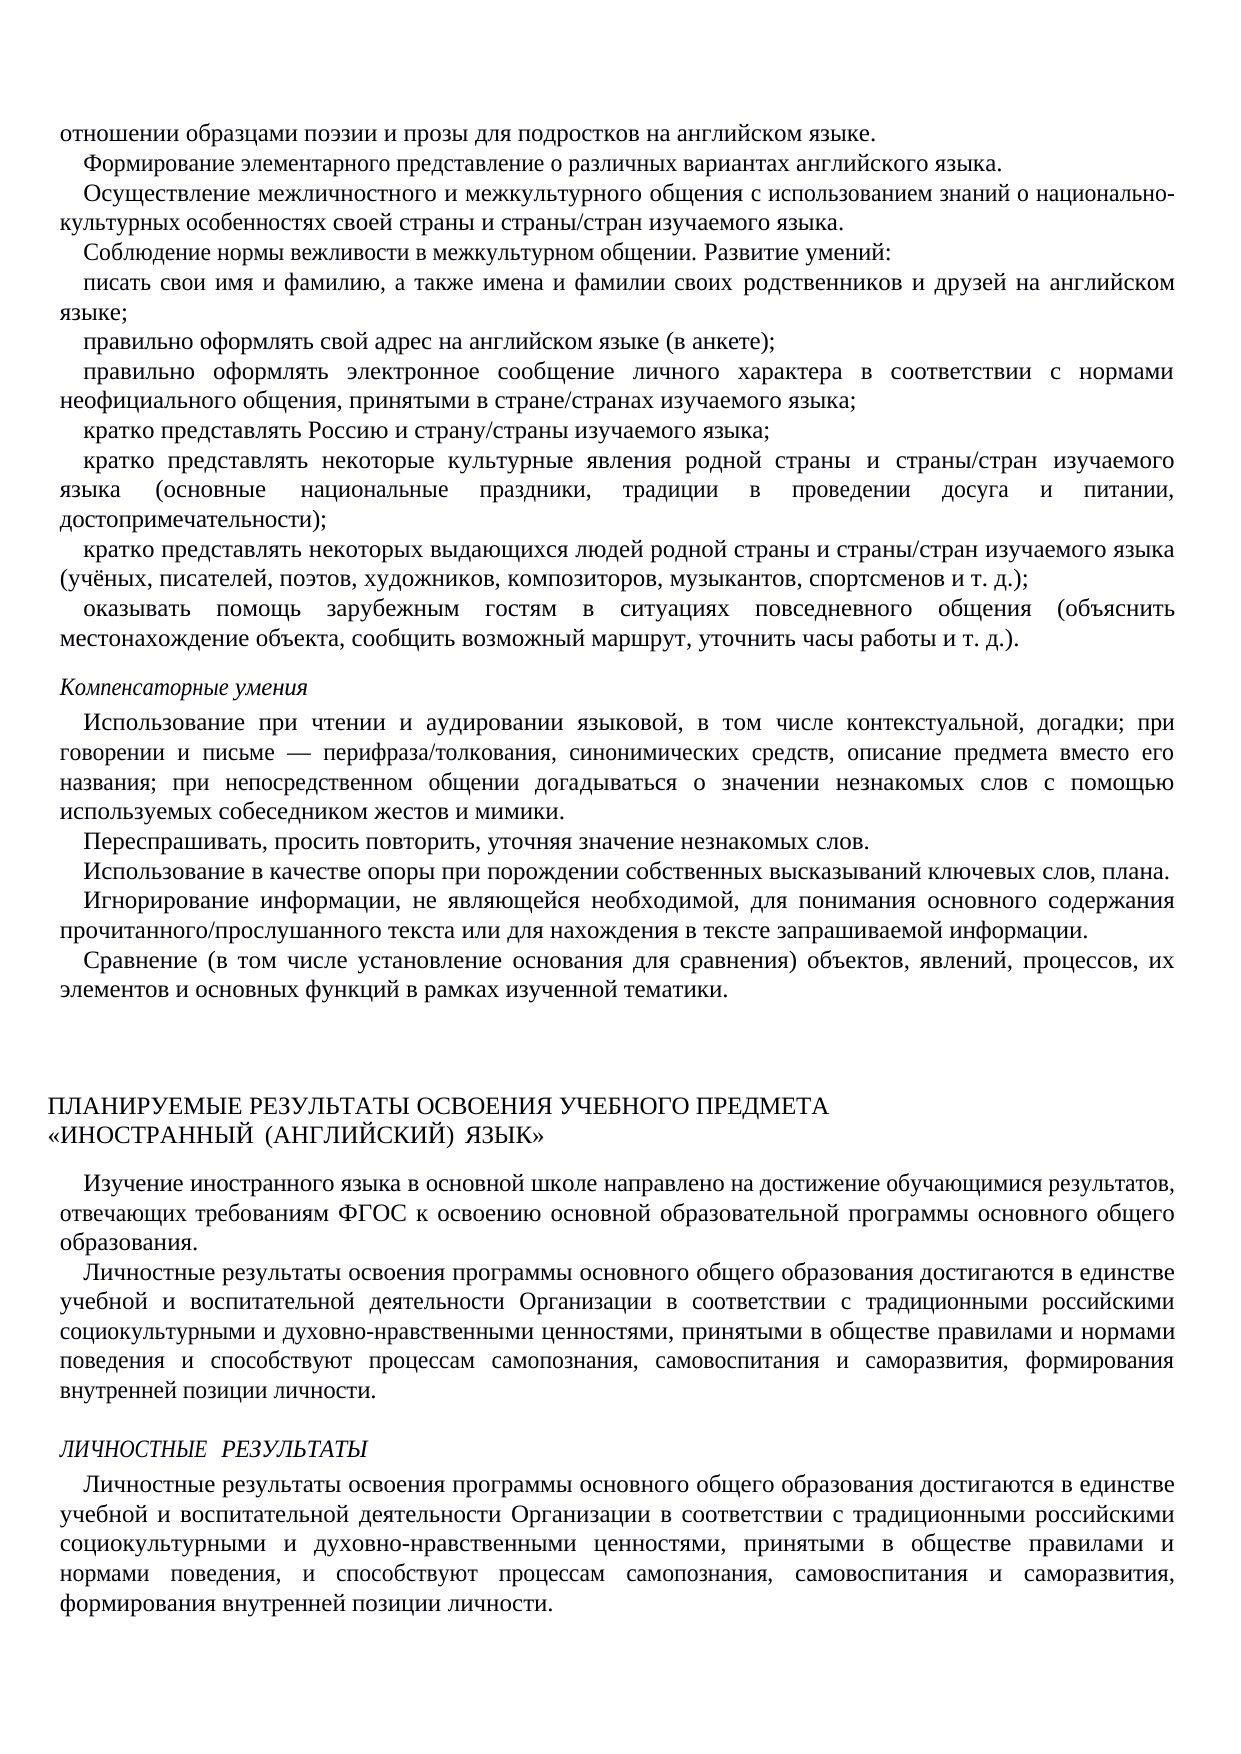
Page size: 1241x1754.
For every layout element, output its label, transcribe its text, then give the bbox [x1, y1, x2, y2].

text Переспрашивать, просить повторить, уточняя значение незнакомых слов. [59, 826, 1175, 855]
text Использование в качестве опоры при порождении собственных высказываний ключевых слов, плана. [59, 856, 1175, 885]
text Соблюдение нормы вежливости в межкультурном общении. Развитие умений: [83, 237, 1159, 266]
text Формирование элементарного представление о различных вариантах английского языка. [59, 148, 1175, 177]
text Осуществление межличностного и межкультурного общения с использованием знаний о национально-культурных особенностях своей страны и страны/стран изучаемого языка. [59, 178, 1175, 236]
text Личностные результаты освоения программы основного общего образования достигаются в единстве учебной и воспитательной деятельности Организации в соответствии с традиционными российскими социокультурными и духовно-нравственными ценностями, принятыми в обществе правилами и нормами поведения, и способствуют процессам самопознания, самовоспитания и саморазвития, формирования внутренней позиции личности. [59, 1469, 1175, 1616]
text Личностные результаты освоения программы основного общего образования достигаются в единстве учебной и воспитательной деятельности Организации в соответствии с традиционными российскими социокультурными и духовно-нравственными ценностями, принятыми в обществе правилами и нормами поведения и способствуют процессам самопознания, самовоспитания и саморазвития, формирования внутренней позиции личности. [59, 1257, 1175, 1404]
text оказывать помощь зарубежным гостям в ситуациях повседневного общения (объяснить местонахождение объекта, сообщить возможный маршрут, уточнить часы работы и т. д.). [59, 593, 1175, 652]
subtitle ЛИЧНОСТНЫЕ РЕЗУЛЬТАТЫ [59, 1434, 1187, 1463]
text кратко представлять некоторые культурные явления родной страны и страны/стран изучаемого языка (основные национальные праздники, традиции в проведении досуга и питании, достопримечательности); [59, 445, 1175, 533]
text Использование при чтении и аудировании языковой, в том числе контекстуальной, догадки; при говорении и письме — перифраза/толкования, синонимических средств, описание предмета вместо его названия; при непосредственном общении догадываться о значении незнакомых слов с помощью используемых собеседником жестов и мимики. [59, 707, 1175, 825]
text писать свои имя и фамилию, а также имена и фамилии своих родственников и друзей на английском языке; [59, 267, 1175, 325]
text Сравнение (в том числе установление основания для сравнения) объектов, явлений, процессов, их элементов и основных функций в рамках изученной тематики. [59, 945, 1175, 1003]
text «ИНОСТРАННЫЙ (АНГЛИЙСКИЙ) ЯЗЫК» [47, 1120, 1187, 1149]
text правильно оформлять свой адрес на английском языке (в анкете); [59, 326, 1175, 355]
text ПЛАНИРУЕМЫЕ РЕЗУЛЬТАТЫ ОСВОЕНИЯ УЧЕБНОГО ПРЕДМЕТА [47, 1091, 1187, 1120]
text кратко представлять некоторых выдающихся людей родной страны и страны/стран изучаемого языка (учёных, писателей, поэтов, художников, композиторов, музыкантов, спортсменов и т. д.); [59, 534, 1175, 592]
text Игнорирование информации, не являющейся необходимой, для понимания основного содержания прочитанного/прослушанного текста или для нахождения в тексте запрашиваемой информации. [59, 886, 1175, 944]
text Компенсаторные умения [59, 672, 1187, 700]
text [59, 118, 1175, 147]
text кратко представлять Россию и страну/страны изучаемого языка; [59, 415, 1175, 444]
text правильно оформлять электронное сообщение личного характера в соответствии с нормами неофициального общения, принятыми в стране/странах изучаемого языка; [59, 356, 1175, 414]
text Изучение иностранного языка в основной школе направлено на достижение обучающимися результатов, отвечающих требованиям ФГОС к освоению основной образовательной программы основного общего образования. [59, 1168, 1175, 1256]
